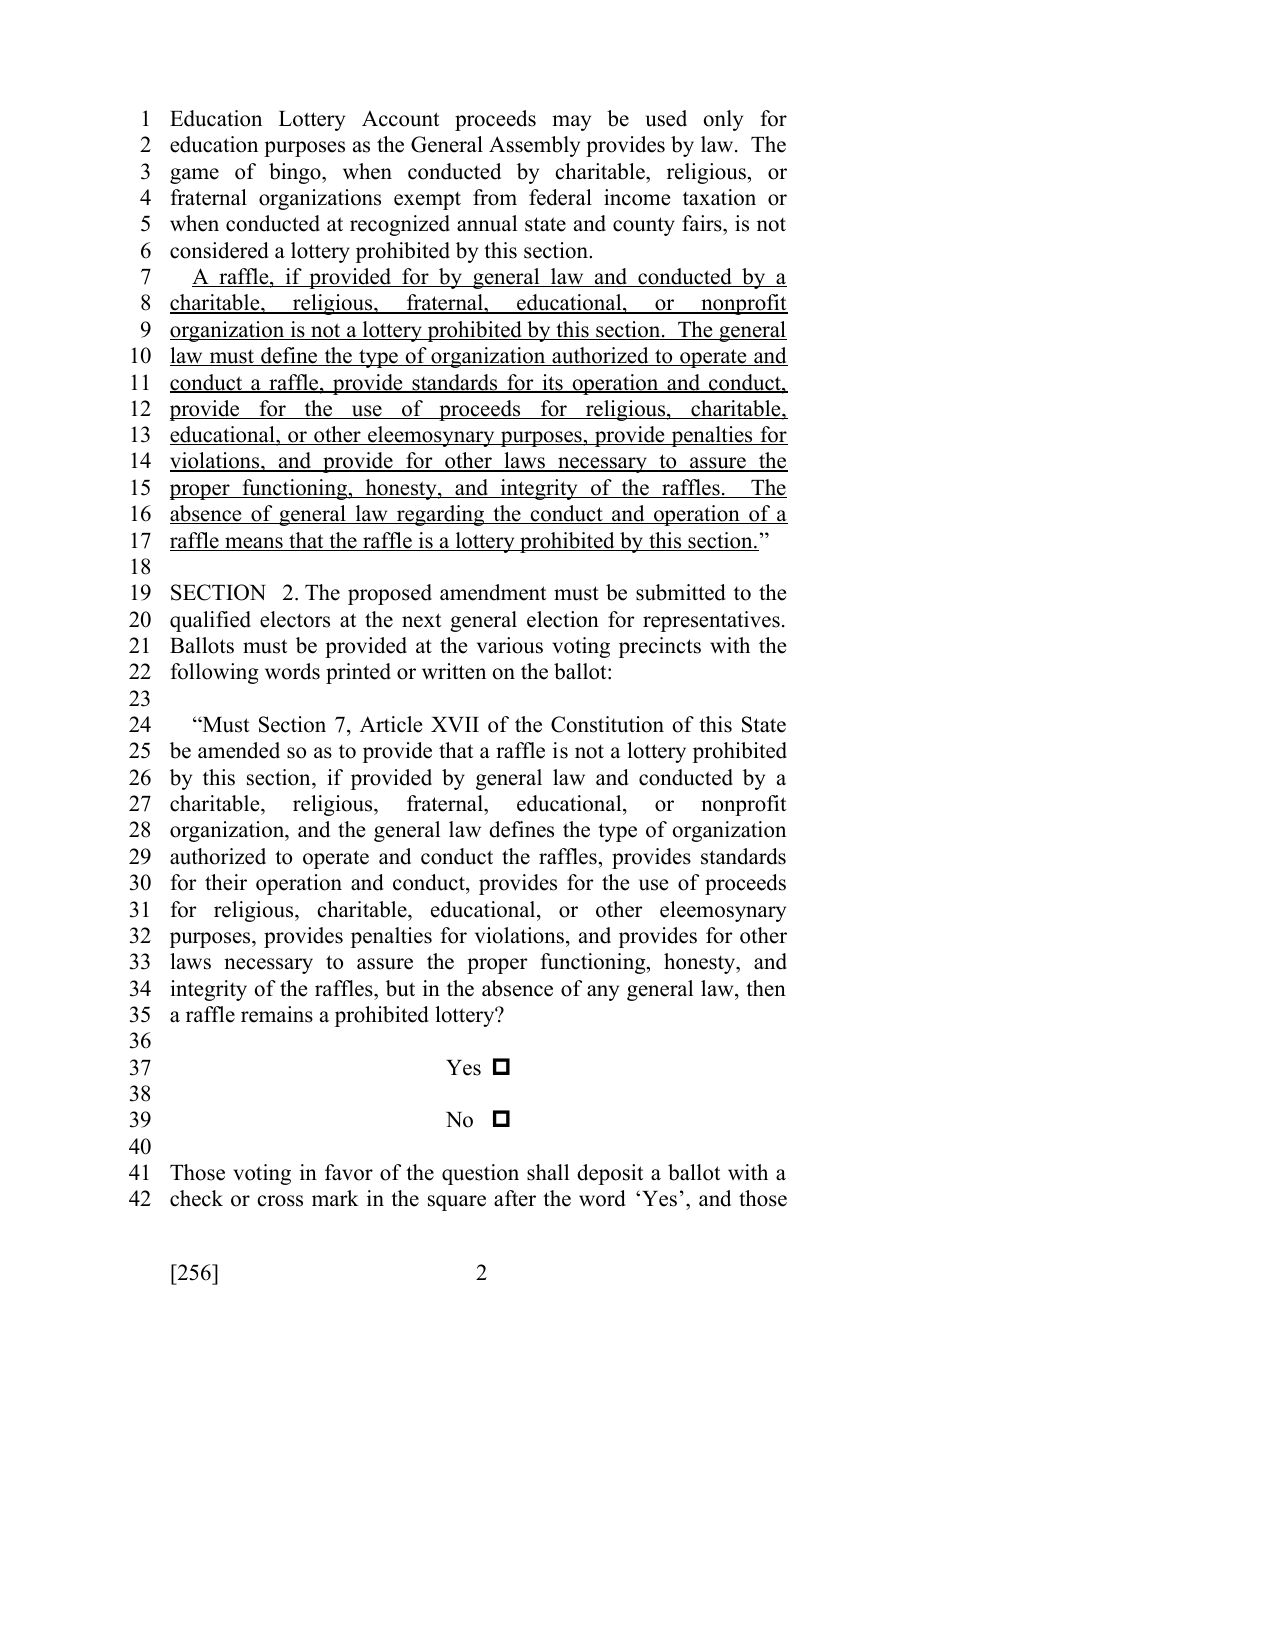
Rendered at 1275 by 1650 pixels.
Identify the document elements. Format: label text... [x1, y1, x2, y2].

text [169, 105, 787, 263]
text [169, 1159, 787, 1212]
text “Must Section 7, Article XVII of the Constitution of this State be amended so as to provide that a raffle is not a lottery prohibited by this section, if provided by general law and conducted by a charitable, religious, fraternal, educational, or nonprofit organization, and the general law defines the type of organization authorized to operate and conduct the raffles, provides standards for their operation and conduct, provides for the use of proceeds for religious, charitable, educational, or other eleemosynary purposes, provides penalties for violations, and provides for other laws necessary to assure the proper functioning, honesty, and integrity of the raffles, but in the absence of any general law, then a raffle remains a prohibited lottery? [169, 711, 787, 1027]
text No  [169, 1106, 787, 1133]
text SECTION 2. The proposed amendment must be submitted to the qualified electors at the next general election for representatives. Ballots must be provided at the various voting precincts with the following words printed or written on the ballot: [169, 579, 787, 685]
text Yes  [169, 1054, 787, 1080]
